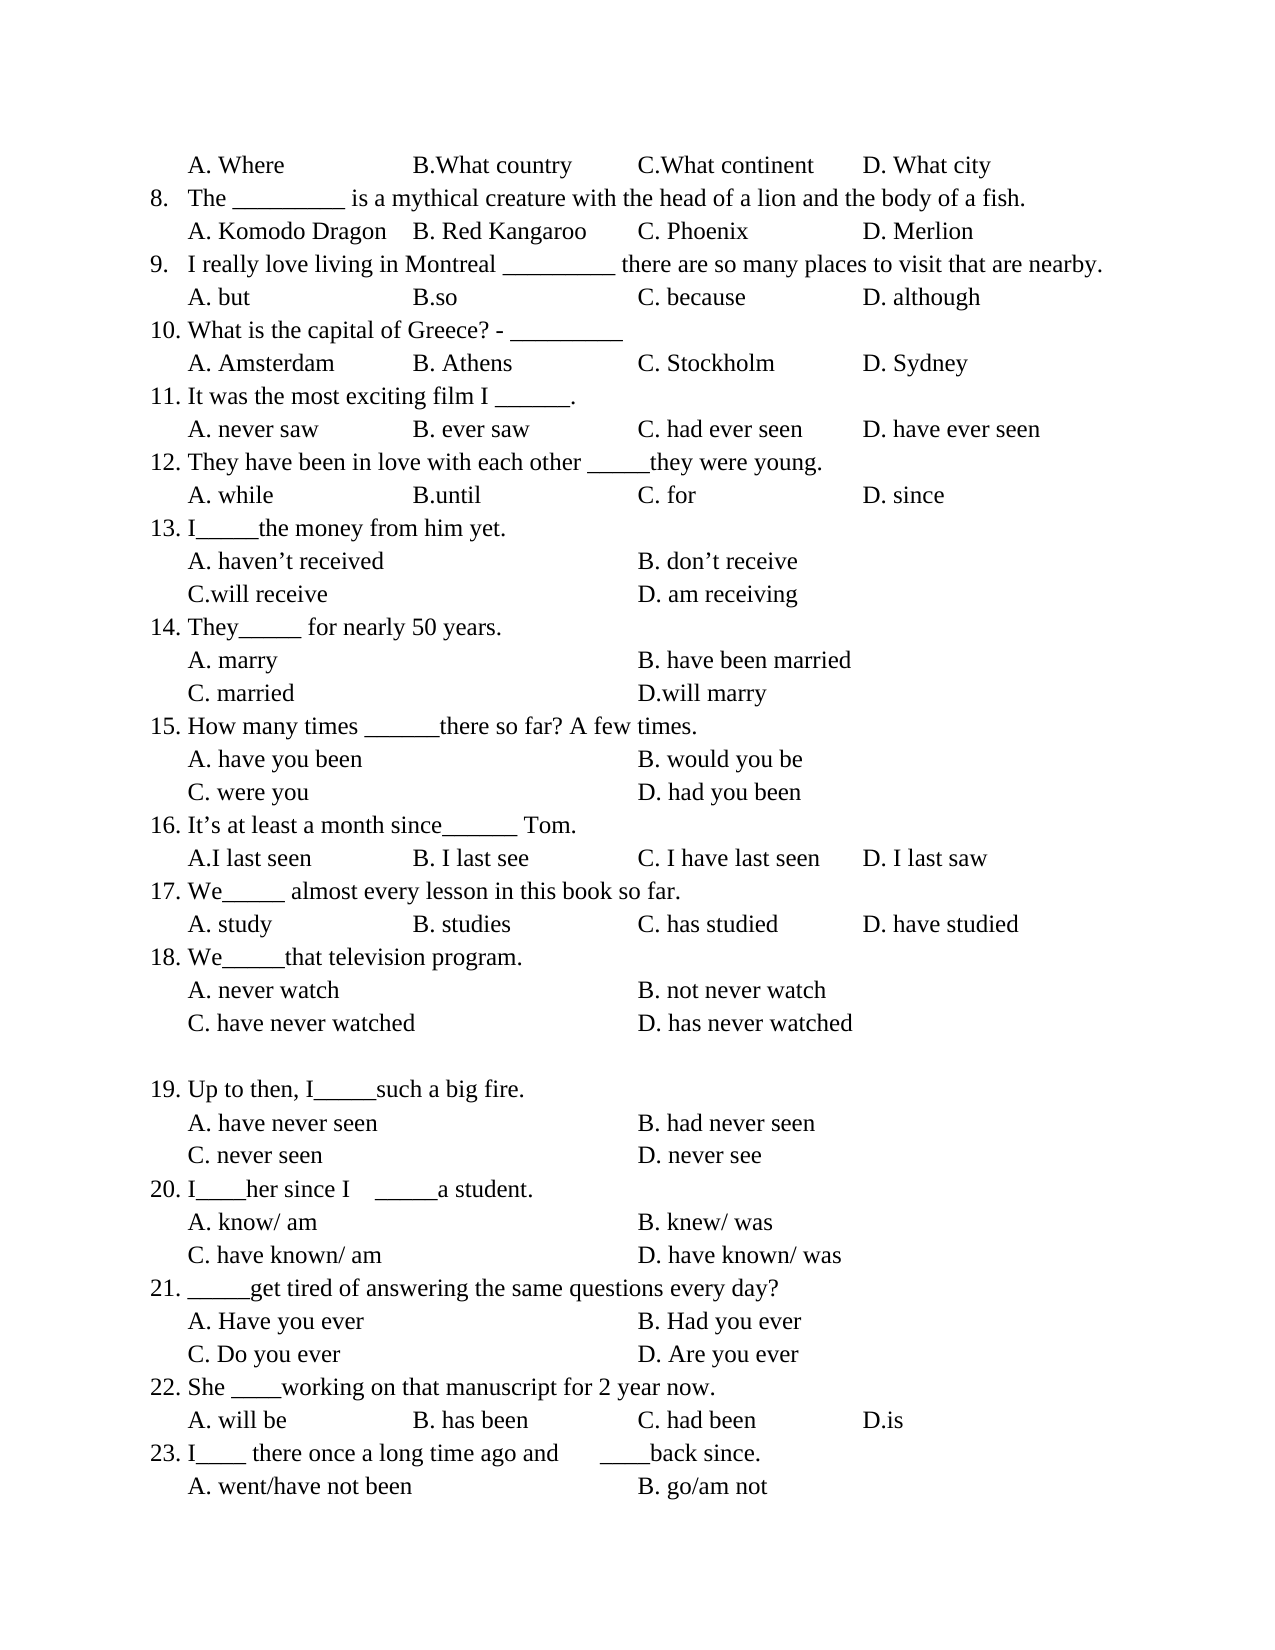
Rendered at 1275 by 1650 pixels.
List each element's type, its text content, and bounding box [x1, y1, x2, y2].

text A. while B.until C. for D. since [150, 480, 1125, 509]
text 11. It was the most exciting film I ______. [150, 381, 1125, 410]
text C. never seen D. never see [150, 1141, 1125, 1169]
text 12. They have been in love with each other _____they were young. [150, 447, 1125, 476]
text C. have known/ am D. have known/ was [150, 1240, 1125, 1268]
text A. marry B. have been married [150, 645, 1125, 674]
text C. Do you ever D. Are you ever [150, 1339, 1125, 1367]
text 19. Up to then, I_____such a big fire. [150, 1074, 1125, 1103]
text A. Where B.What country C.What continent D. What city [150, 150, 1125, 179]
text C. were you D. had you been [150, 777, 1125, 806]
text A. went/have not been B. go/am not [150, 1471, 1125, 1499]
text 9. I really love living in Montreal _________ there are so many places to visit that are nearby. [150, 249, 1125, 278]
text A. never saw B. ever saw C. had ever seen D. have ever seen [150, 414, 1125, 443]
text 23. I____ there once a long time ago and ____back since. [150, 1438, 1125, 1467]
text A. study B. studies C. has studied D. have studied [150, 909, 1125, 938]
text 21. _____get tired of answering the same questions every day? [150, 1273, 1125, 1301]
text 18. We_____that television program. [150, 942, 1125, 971]
text A. will be B. has been C. had been D.is [150, 1405, 1125, 1433]
text C. have never watched D. has never watched [150, 1008, 1125, 1037]
text A. Have you ever B. Had you ever [150, 1306, 1125, 1334]
text 22. She ____working on that manuscript for 2 year now. [150, 1372, 1125, 1401]
text A. know/ am B. knew/ was [150, 1207, 1125, 1235]
text 16. It’s at least a month since______ Tom. [150, 810, 1125, 839]
text 8. The _________ is a mythical creature with the head of a lion and the body of a fish. [150, 183, 1125, 212]
text A. never watch B. not never watch [150, 976, 1125, 1004]
text A. Komodo Dragon B. Red Kangaroo C. Phoenix D. Merlion [150, 216, 1125, 245]
text A.I last seen B. I last see C. I have last seen D. I last saw [150, 843, 1125, 872]
text 10. What is the capital of Greece? - _________ [150, 315, 1125, 344]
text 20. I____her since I _____a student. [150, 1174, 1125, 1202]
text C.will receive D. am receiving [150, 579, 1125, 608]
text C. married D.will marry [150, 678, 1125, 707]
text A. have never seen B. had never seen [150, 1108, 1125, 1136]
text 14. They_____ for nearly 50 years. [150, 612, 1125, 641]
text A. have you been B. would you be [150, 744, 1125, 773]
text 13. I_____the money from him yet. [150, 513, 1125, 542]
text 17. We_____ almost every lesson in this book so far. [150, 876, 1125, 905]
text A. haven’t received B. don’t receive [150, 546, 1125, 575]
text A. but B.so C. because D. although [150, 282, 1125, 311]
text 15. How many times ______there so far? A few times. [150, 711, 1125, 740]
text A. Amsterdam B. Athens C. Stockholm D. Sydney [150, 348, 1125, 377]
